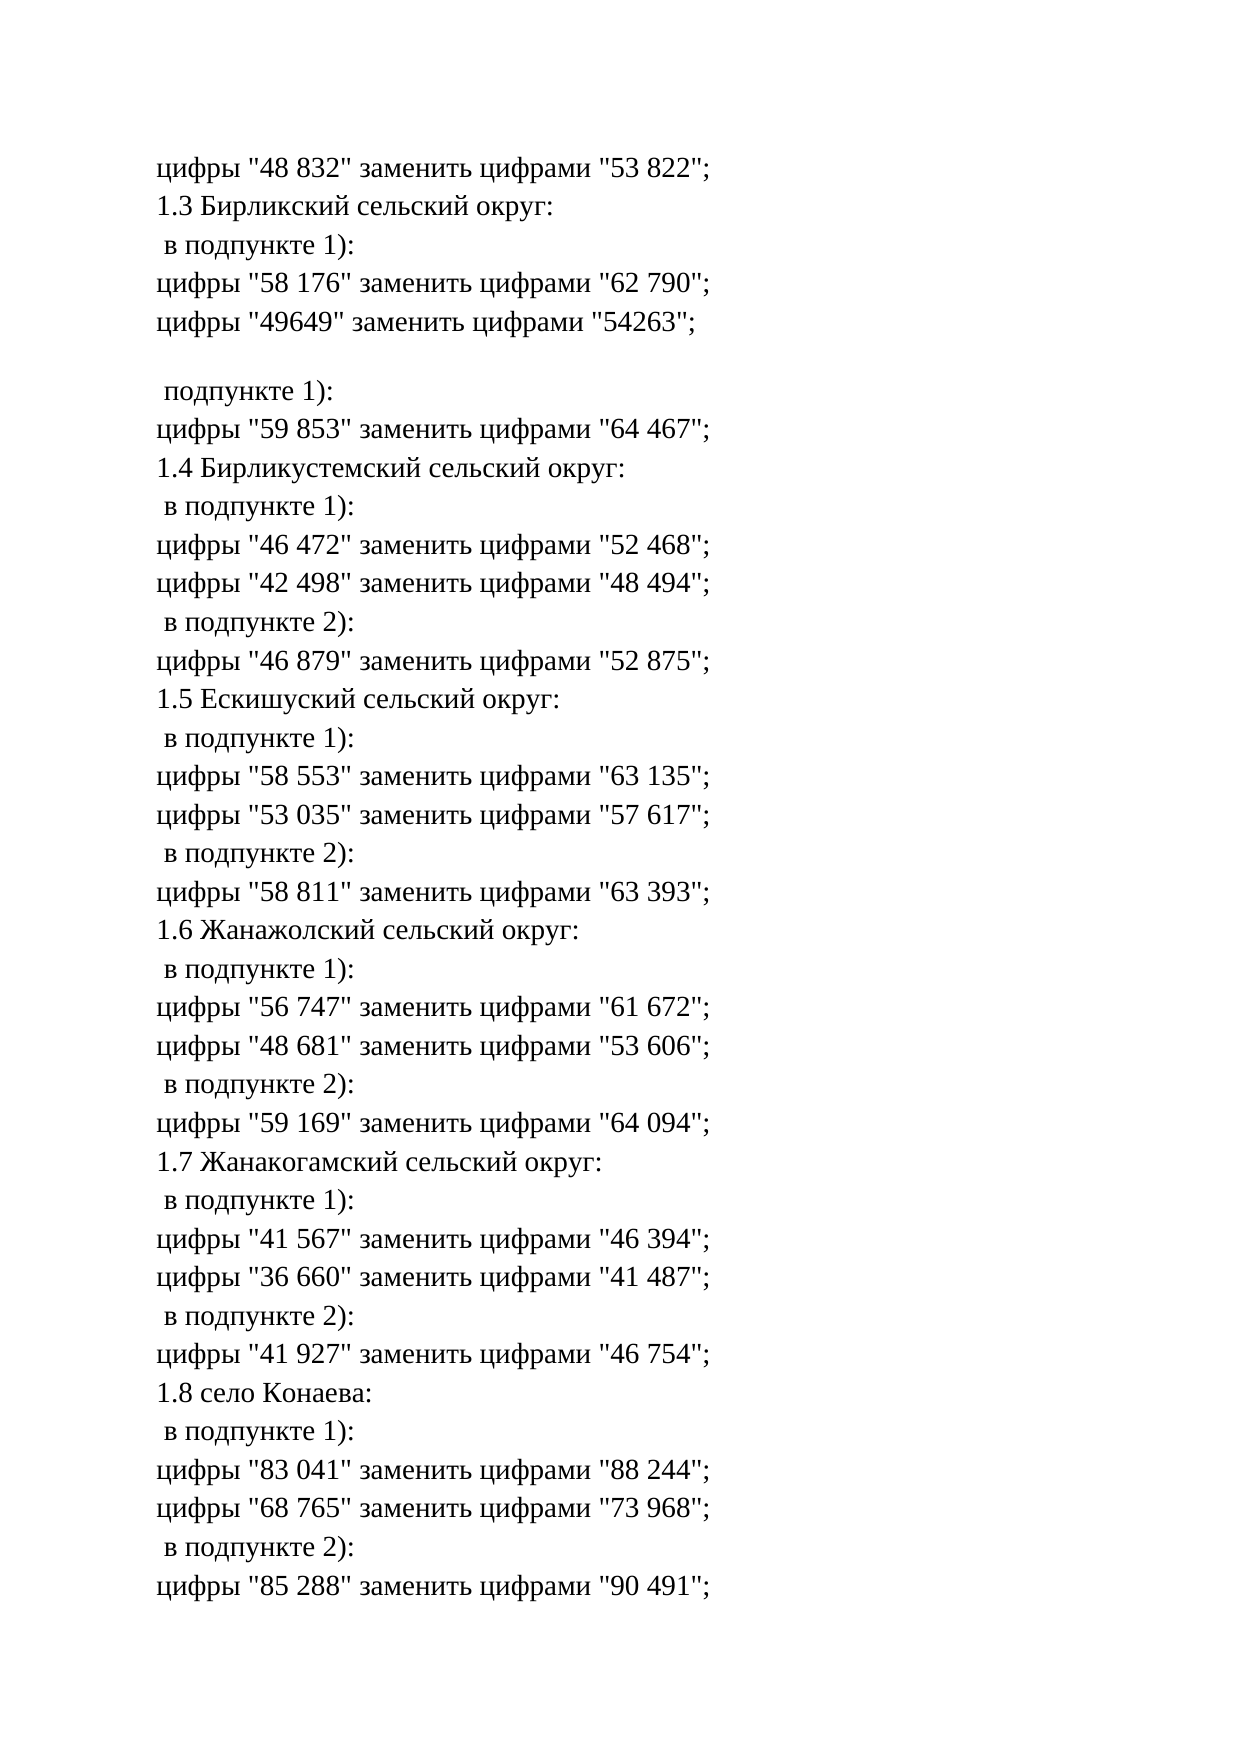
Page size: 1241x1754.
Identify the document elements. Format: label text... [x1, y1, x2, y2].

text цифры "58 176" заменить цифрами "62 790"; [112, 266, 1128, 299]
text в подпункте 1): [112, 720, 1128, 753]
text цифры "36 660" заменить цифрами "41 487"; [112, 1259, 1128, 1293]
text в подпункте 2): [112, 1298, 1128, 1331]
text цифры "48 832" заменить цифрами "53 822"; [112, 150, 1128, 183]
text цифры "59 169" заменить цифрами "64 094"; [112, 1105, 1128, 1139]
text в подпункте 1): [112, 951, 1128, 984]
text цифры "68 765" заменить цифрами "73 968"; [112, 1491, 1128, 1524]
text в подпункте 2): [112, 835, 1128, 869]
text цифры "85 288" заменить цифрами "90 491"; [112, 1568, 1128, 1601]
text цифры "59 853" заменить цифрами "64 467"; [112, 411, 1128, 445]
text в подпункте 2): [112, 1529, 1128, 1563]
text цифры "58 811" заменить цифрами "63 393"; [112, 874, 1128, 907]
text цифры "48 681" заменить цифрами "53 606"; [112, 1028, 1128, 1062]
text цифры "83 041" заменить цифрами "88 244"; [112, 1452, 1128, 1486]
text цифры "46 879" заменить цифрами "52 875"; [112, 643, 1128, 676]
text 1.6 Жанажолский сельский округ: [112, 912, 1128, 946]
text в подпункте 1): [112, 488, 1128, 522]
text цифры "41 927" заменить цифрами "46 754"; [112, 1336, 1128, 1370]
text цифры "56 747" заменить цифрами "61 672"; [112, 989, 1128, 1023]
text 1.7 Жанакогамский сельский округ: [112, 1144, 1128, 1177]
text в подпункте 2): [112, 604, 1128, 638]
text 1.4 Бирликустемский сельский округ: [112, 450, 1128, 483]
text подпункте 1): [112, 373, 1128, 406]
text в подпункте 1): [112, 227, 1128, 261]
text цифры "53 035" заменить цифрами "57 617"; [112, 797, 1128, 830]
text цифры "42 498" заменить цифрами "48 494"; [112, 566, 1128, 599]
text 1.3 Бирликский сельский округ: [112, 188, 1128, 222]
text 1.5 Ескишуский сельский округ: [112, 681, 1128, 715]
text в подпункте 2): [112, 1067, 1128, 1100]
text цифры "46 472" заменить цифрами "52 468"; [112, 527, 1128, 561]
text 1.8 село Конаева: [112, 1375, 1128, 1408]
text цифры "41 567" заменить цифрами "46 394"; [112, 1221, 1128, 1254]
text в подпункте 1): [112, 1413, 1128, 1447]
text цифры "49649" заменить цифрами "54263"; [112, 304, 1128, 338]
text в подпункте 1): [112, 1182, 1128, 1216]
text цифры "58 553" заменить цифрами "63 135"; [112, 758, 1128, 792]
